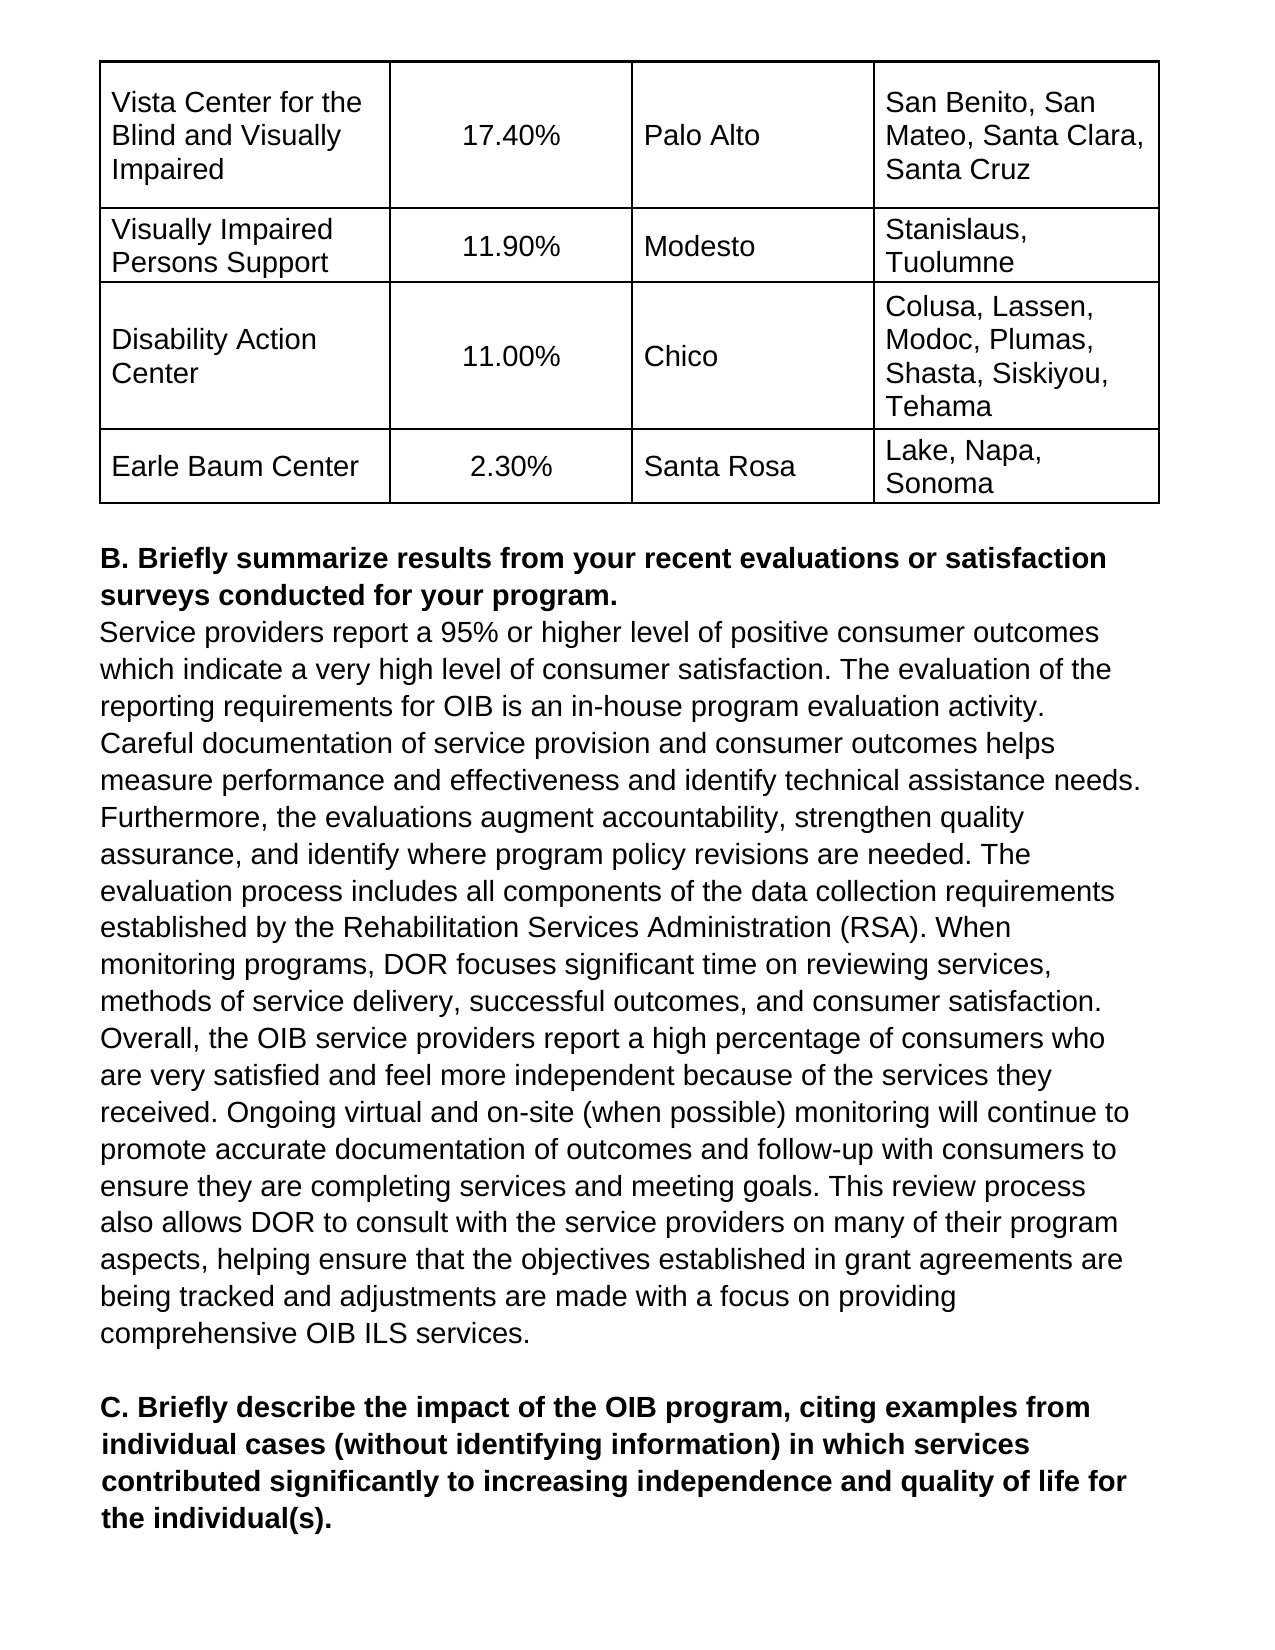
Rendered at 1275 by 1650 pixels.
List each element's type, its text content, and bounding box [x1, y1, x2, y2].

table_cell 2.30% [391, 430, 631, 502]
table_cell Disability Action Center [101, 283, 389, 428]
table_cell 11.00% [391, 283, 631, 428]
subtitle C. Briefly describe the impact of the OIB program, citing examples from individual cases (without identifying information) in which services contributed significantly to increasing independence and quality of life for the individual(s). [100, 1390, 1144, 1534]
text Service providers report a 95% or higher level of positive consumer outcomes which indicate a very high level of consumer satisfaction. The evaluation of the reporting requirements for OIB is an in-house program evaluation activity. Careful documentation of service provision and consumer outcomes helps measure performance and effectiveness and identify technical assistance needs. Furthermore, the evaluations augment accountability, strengthen quality assurance, and identify where program policy revisions are needed. The evaluation process includes all components of the data collection requirements established by the Rehabilitation Services Administration (RSA). When monitoring programs, DOR focuses significant time on reviewing services, methods of service delivery, successful outcomes, and consumer satisfaction. Overall, the OIB service providers report a high percentage of consumers who are very satisfied and feel more independent because of the services they received. Ongoing virtual and on-site (when possible) monitoring will continue to promote accurate documentation of outcomes and follow-up with consumers to ensure they are completing services and meeting goals. This review process also allows DOR to consult with the service providers on many of their program aspects, helping ensure that the objectives established in grant agreements are being tracked and adjustments are made with a focus on providing comprehensive OIB ILS services. [99, 615, 1144, 1349]
table_cell Colusa, Lassen, Modoc, Plumas, Shasta, Siskiyou, Tehama [875, 283, 1158, 428]
subtitle Briefly summarize results from your recent evaluations or satisfaction surveys conducted for your program. [100, 541, 1144, 612]
table_cell Stanislaus, Tuolumne [875, 209, 1158, 281]
table_cell Vista Center for the Blind and Visually Impaired [101, 63, 389, 207]
table_cell 17.40% [391, 63, 631, 207]
table_cell Chico [633, 283, 873, 428]
table_cell Modesto [633, 209, 873, 281]
table_cell 11.90% [391, 209, 631, 281]
table_cell Earle Baum Center [101, 430, 389, 502]
table_cell Palo Alto [633, 63, 873, 207]
table_cell San Benito, San Mateo, Santa Clara, Santa Cruz [875, 63, 1158, 207]
table_cell Visually Impaired Persons Support [101, 209, 389, 281]
table_cell Lake, Napa, Sonoma [875, 430, 1158, 502]
table_cell Santa Rosa [633, 430, 873, 502]
